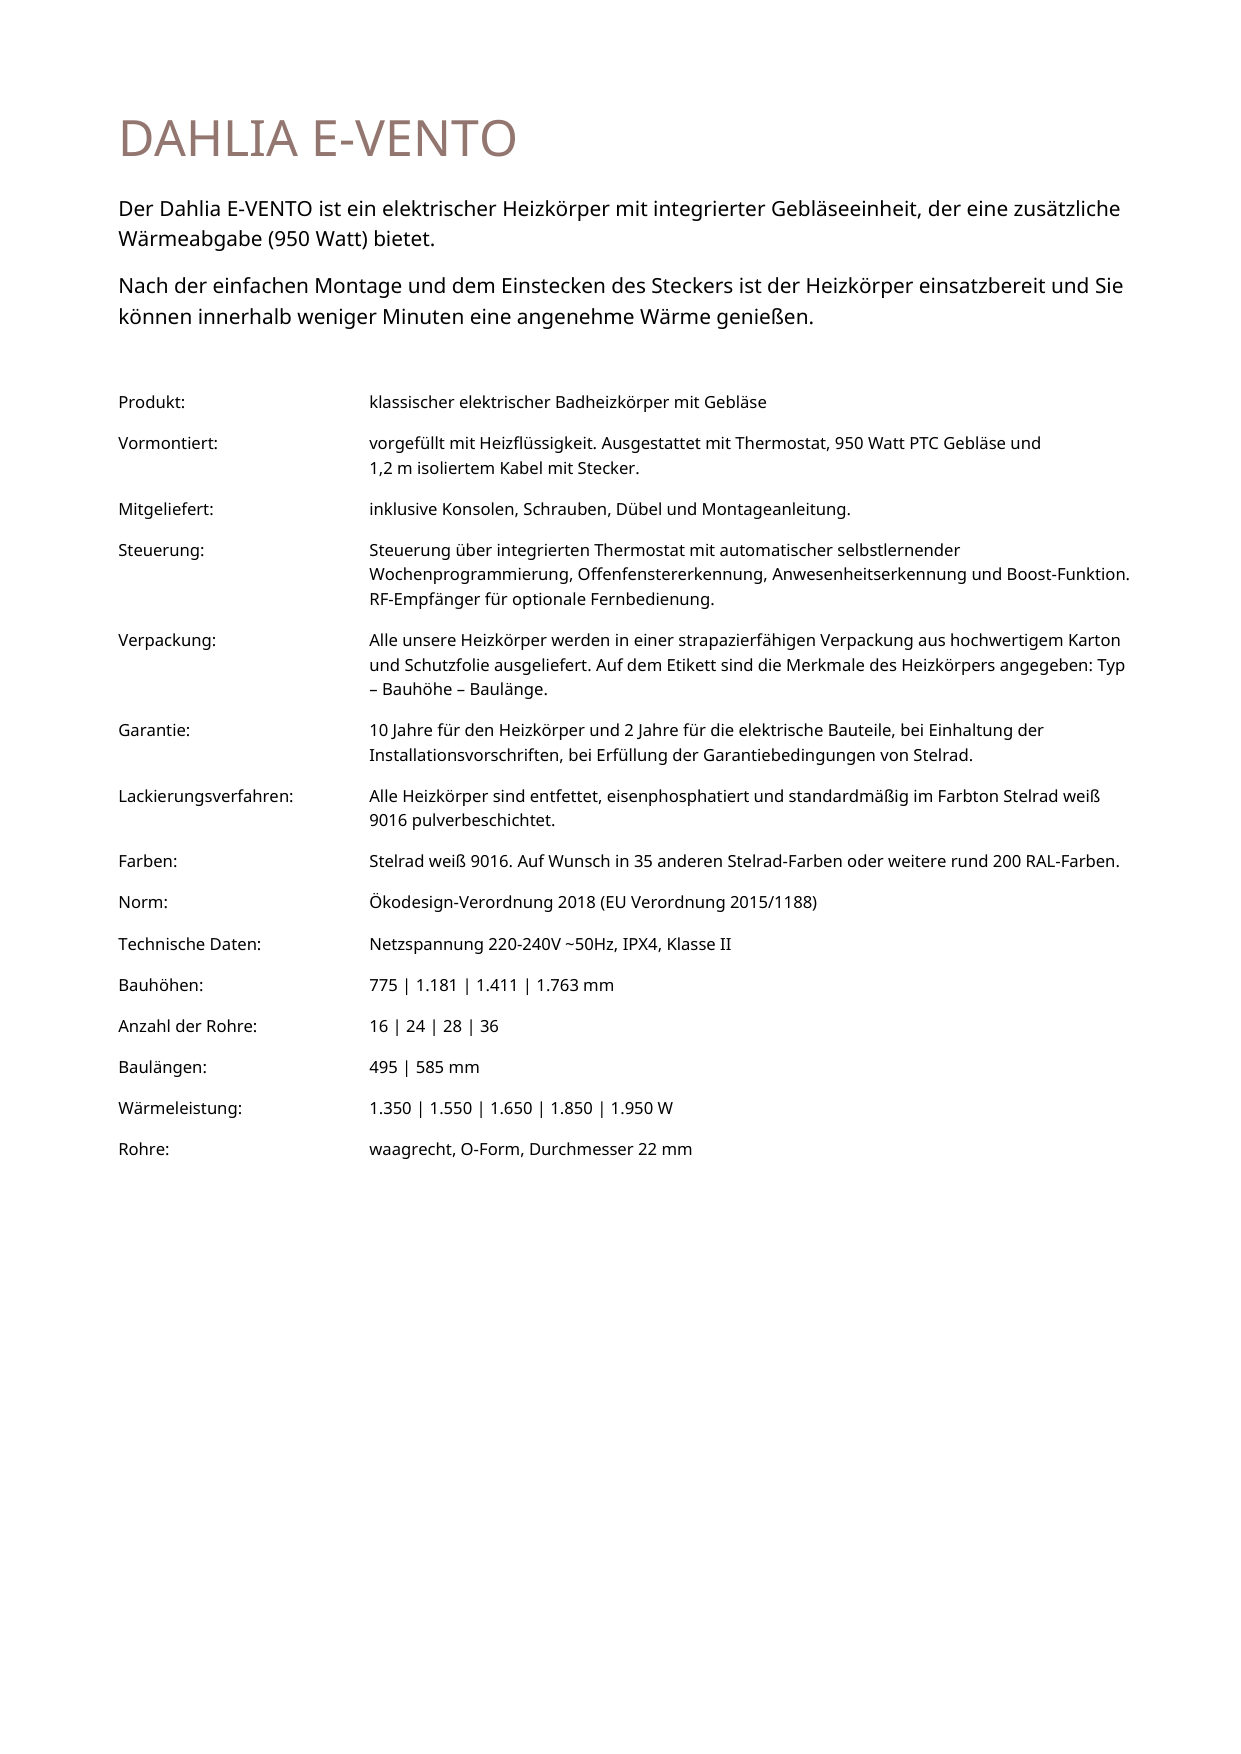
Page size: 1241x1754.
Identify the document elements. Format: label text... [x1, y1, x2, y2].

text Garantie: 10 Jahre für den Heizkörper und 2 Jahre für die elektrische Bauteile, bei Einhaltung der Installationsvorschriften, bei Erfüllung der Garantiebedingungen von Stelrad. [118, 719, 1137, 766]
text Der Dahlia E-VENTO ist ein elektrischer Heizkörper mit integrierter Gebläseeinheit, der eine zusätzliche Wärmeabgabe (950 Watt) bietet. [118, 194, 1137, 253]
text Vormontiert: vorgefüllt mit Heizflüssigkeit. Ausgestattet mit Thermostat, 950 Watt PTC Gebläse und 1,2 m isoliertem Kabel mit Stecker. [118, 432, 1137, 479]
text Steuerung: Steuerung über integrierten Thermostat mit automatischer selbstlernender Wochenprogrammierung, Offenfenstererkennung, Anwesenheitserkennung und Boost-Funktion. RF-Empfänger für optionale Fernbedienung. [118, 538, 1137, 610]
text Baulängen: 495 | 585 mm [118, 1056, 1137, 1078]
text Norm: Ökodesign-Verordnung 2018 (EU Verordnung 2015/1188) [118, 891, 1137, 914]
text DAHLIA E-VENTO [118, 103, 1137, 172]
text Bauhöhen: 775 | 1.181 | 1.411 | 1.763 mm [118, 973, 1137, 996]
text Wärmeleistung: 1.350 | 1.550 | 1.650 | 1.850 | 1.950 W [118, 1097, 1137, 1119]
text Nach der einfachen Montage und dem Einstecken des Steckers ist der Heizkörper einsatzbereit und Sie können innerhalb weniger Minuten eine angenehme Wärme genießen. [118, 272, 1137, 331]
text Lackierungsverfahren: Alle Heizkörper sind entfettet, eisenphosphatiert und standardmäßig im Farbton Stelrad weiß 9016 pulverbeschichtet. [118, 784, 1137, 832]
text Anzahl der Rohre: 16 | 24 | 28 | 36 [118, 1014, 1137, 1037]
text Mitgeliefert: inklusive Konsolen, Schrauben, Dübel und Montageanleitung. [118, 497, 1137, 520]
text Verpackung: Alle unsere Heizkörper werden in einer strapazierfähigen Verpackung aus hochwertigem Karton und Schutzfolie ausgeliefert. Auf dem Etikett sind die Merkmale des Heizkörpers angegeben: Typ – Bauhöhe – Baulänge. [118, 629, 1137, 700]
text Farben: Stelrad weiß 9016. Auf Wunsch in 35 anderen Stelrad-Farben oder weitere rund 200 RAL-Farben. [118, 850, 1137, 873]
text Rohre: waagrecht, O-Form, Durchmesser 22 mm [118, 1138, 1137, 1161]
text Produkt: klassischer elektrischer Badheizkörper mit Gebläse [118, 391, 1137, 413]
text Technische Daten: Netzspannung 220-240V ~50Hz, IPX4, Klasse II [118, 932, 1137, 955]
